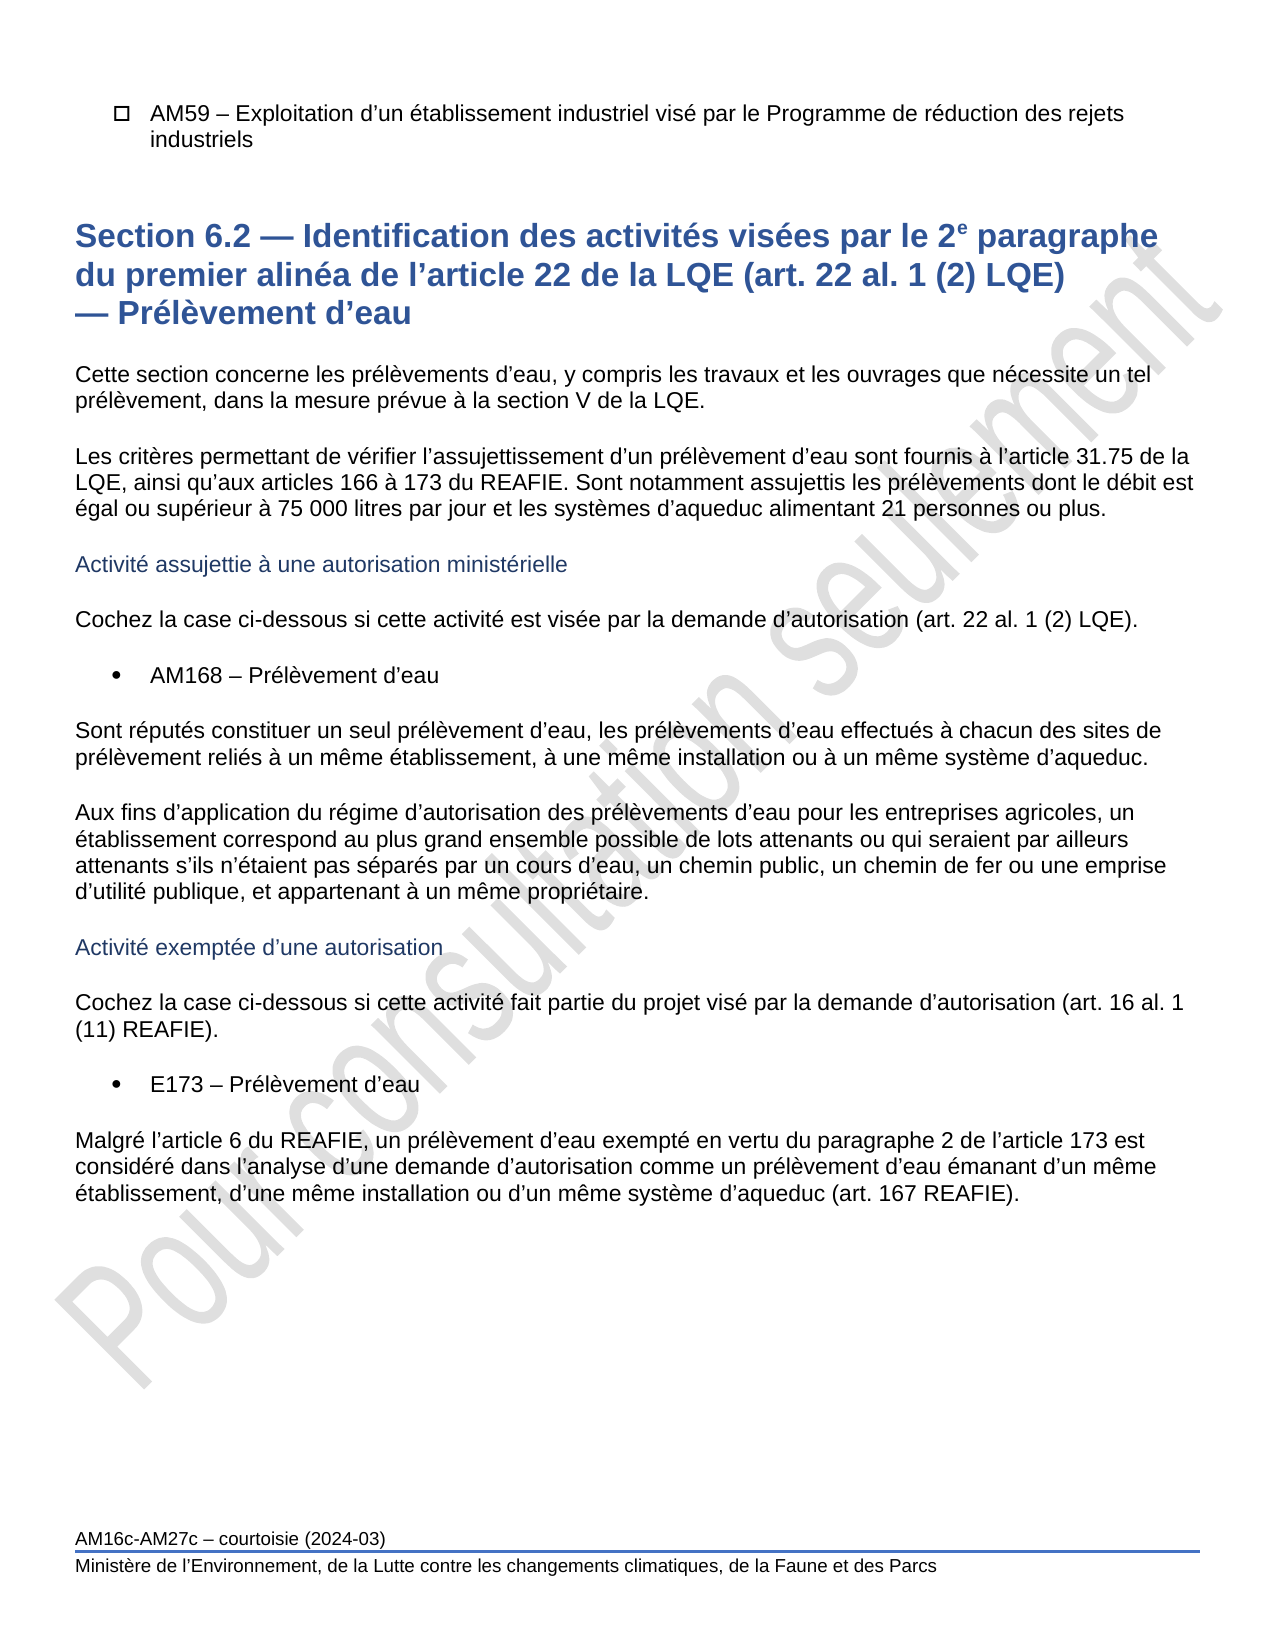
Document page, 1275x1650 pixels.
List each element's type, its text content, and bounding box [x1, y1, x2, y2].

text Les critères permettant de vérifier l’assujettissement d’un prélèvement d’eau sont fournis à l’article 31.75 de la LQE, ainsi qu’aux articles 166 à 173 du REAFIE. Sont notamment assujettis les prélèvements dont le débit est égal ou supérieur à 75 000 litres par jour et les systèmes d’aqueduc alimentant 21 personnes ou plus. [75, 443, 1200, 522]
subtitle — Prélèvement d’eau [75, 293, 1200, 332]
list AM168 – Prélèvement d’eau [112, 662, 1200, 688]
subtitle Activité exemptée d’une autorisation [75, 934, 1200, 960]
subtitle Section 6.2 — Identification des activités visées par le 2e paragraphe du premier alinéa de l’article 22 de la LQE (art. 22 al. 1 (2) LQE) [75, 216, 1200, 293]
list AM59 – Exploitation d’un établissement industriel visé par le Programme de réduction des rejets industriels [112, 100, 1200, 153]
subtitle Activité assujettie à une autorisation ministérielle [75, 551, 1200, 577]
text Cochez la case ci-dessous si cette activité fait partie du projet visé par la demande d’autorisation (art. 16 al. 1 (11) REAFIE). [75, 989, 1200, 1042]
text Cette section concerne les prélèvements d’eau, y compris les travaux et les ouvrages que nécessite un tel prélèvement, dans la mesure prévue à la section V de la LQE. [75, 361, 1200, 413]
text Cochez la case ci-dessous si cette activité est visée par la demande d’autorisation (art. 22 al. 1 (2) LQE). [75, 606, 1200, 633]
text Sont réputés constituer un seul prélèvement d’eau, les prélèvements d’eau effectués à chacun des sites de prélèvement reliés à un même établissement, à une même installation ou à un même système d’aqueduc. [75, 717, 1200, 770]
text Aux fins d’application du régime d’autorisation des prélèvements d’eau pour les entreprises agricoles, un établissement correspond au plus grand ensemble possible de lots attenants ou qui seraient par ailleurs attenants s’ils n’étaient pas séparés par un cours d’eau, un chemin public, un chemin de fer ou une emprise d’utilité publique, et appartenant à un même propriétaire. [75, 799, 1200, 905]
list E173 – Prélèvement d’eau [112, 1071, 1200, 1098]
text Malgré l’article 6 du REAFIE, un prélèvement d’eau exempté en vertu du paragraphe 2 de l’article 173 est considéré dans l’analyse d’une demande d’autorisation comme un prélèvement d’eau émanant d’un même établissement, d’une même installation ou d’un même système d’aqueduc (art. 167 REAFIE). [75, 1127, 1200, 1206]
